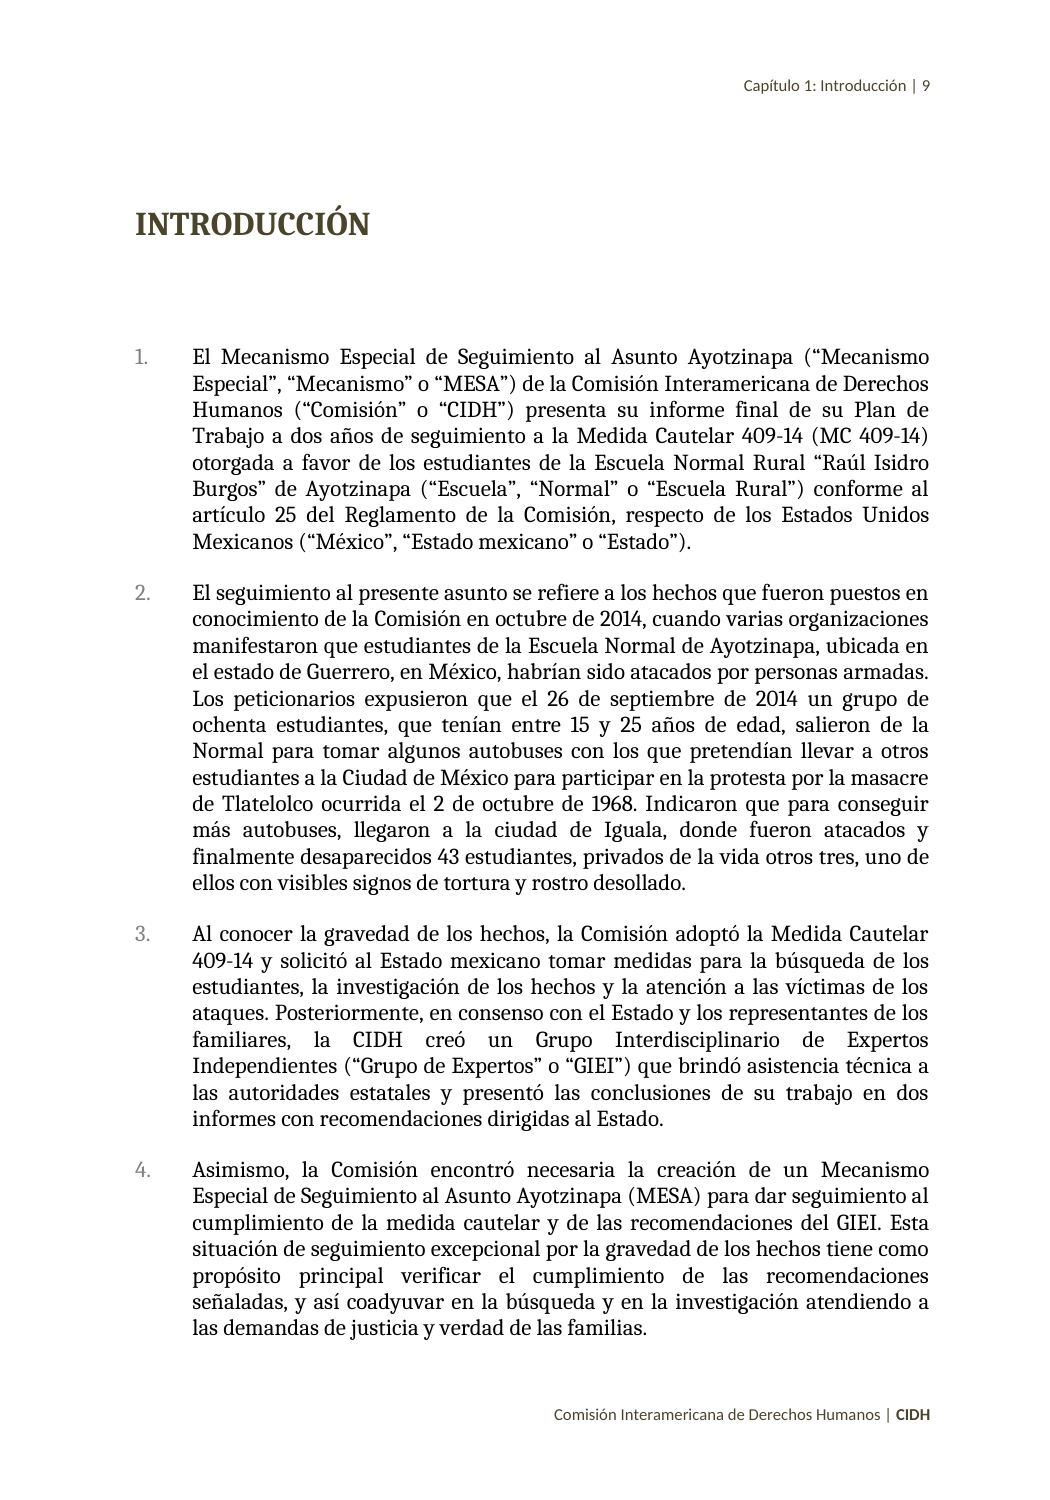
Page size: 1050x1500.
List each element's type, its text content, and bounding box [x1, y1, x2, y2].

list Asimismo, la Comisión encontró necesaria la creación de un Mecanismo Especial de Seguimiento al Asunto Ayotzinapa (MESA) para dar seguimiento al cumplimiento de la medida cautelar y de las recomendaciones del GIEI. Esta situación de seguimiento excepcional por la gravedad de los hechos tiene como propósito principal verificar el cumplimiento de las recomendaciones señaladas, y así coadyuvar en la búsqueda y en la investigación atendiendo a las demandas de justicia y verdad de las familias. [135, 1157, 930, 1341]
list El Mecanismo Especial de Seguimiento al Asunto Ayotzinapa (“Mecanismo Especial”, “Mecanismo” o “MESA”) de la Comisión Interamericana de Derechos Humanos (“Comisión” o “CIDH”) presenta su informe final de su Plan de Trabajo a dos años de seguimiento a la Medida Cautelar 409-14 (MC 409-14) otorgada a favor de los estudiantes de la Escuela Normal Rural “Raúl Isidro Burgos” de Ayotzinapa (“Escuela”, “Normal” o “Escuela Rural”) conforme al artículo 25 del Reglamento de la Comisión, respecto de los Estados Unidos Mexicanos (“México”, “Estado mexicano” o “Estado”). [135, 344, 930, 555]
subtitle INTRODUCCIÓN [135, 206, 930, 244]
list El seguimiento al presente asunto se refiere a los hechos que fueron puestos en conocimiento de la Comisión en octubre de 2014, cuando varias organizaciones manifestaron que estudiantes de la Escuela Normal de Ayotzinapa, ubicada en el estado de Guerrero, en México, habrían sido atacados por personas armadas. Los peticionarios expusieron que el 26 de septiembre de 2014 un grupo de ochenta estudiantes, que tenían entre 15 y 25 años de edad, salieron de la Normal para tomar algunos autobuses con los que pretendían llevar a otros estudiantes a la Ciudad de México para participar en la protesta por la masacre de Tlatelolco ocurrida el 2 de octubre de 1968. Indicaron que para conseguir más autobuses, llegaron a la ciudad de Iguala, donde fueron atacados y finalmente desaparecidos 43 estudiantes, privados de la vida otros tres, uno de ellos con visibles signos de tortura y rostro desollado. [135, 580, 930, 896]
list Al conocer la gravedad de los hechos, la Comisión adoptó la Medida Cautelar 409-14 y solicitó al Estado mexicano tomar medidas para la búsqueda de los estudiantes, la investigación de los hechos y la atención a las víctimas de los ataques. Posteriormente, en consenso con el Estado y los representantes de los familiares, la CIDH creó un Grupo Interdisciplinario de Expertos Independientes (“Grupo de Expertos” o “GIEI”) que brindó asistencia técnica a las autoridades estatales y presentó las conclusiones de su trabajo en dos informes con recomendaciones dirigidas al Estado. [135, 921, 930, 1132]
